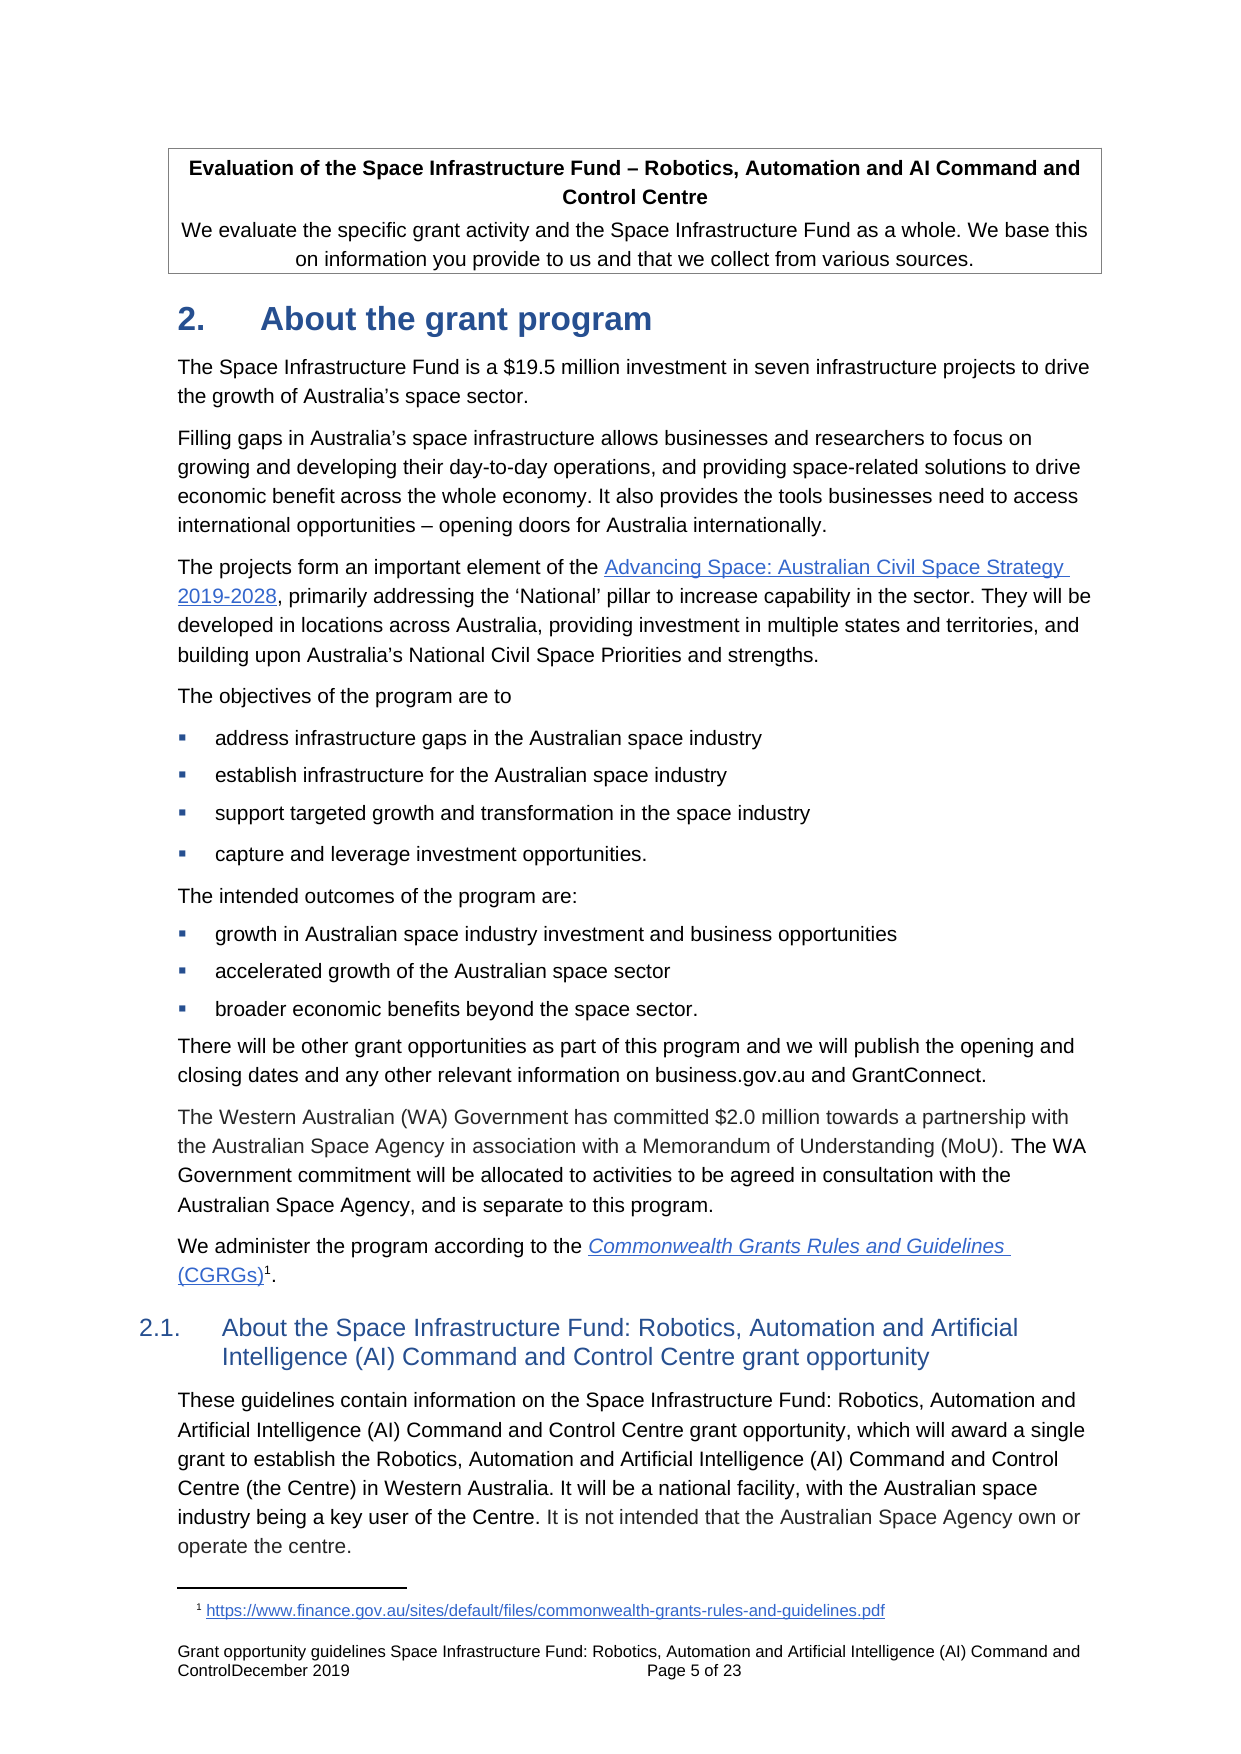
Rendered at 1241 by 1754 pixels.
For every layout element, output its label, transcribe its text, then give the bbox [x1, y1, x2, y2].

text The objectives of the program are to [177, 679, 1092, 708]
text There will be other grant opportunities as part of this program and we will publish the opening and closing dates and any other relevant information on business.gov.au and GrantConnect. [177, 1029, 1092, 1087]
list accelerated growth of the Australian space sector [177, 954, 1092, 983]
list establish infrastructure for the Australian space industry [177, 758, 1092, 787]
text The intended outcomes of the program are: [177, 879, 1092, 908]
subtitle About the Space Infrastructure Fund: Robotics, Automation and Artificial Intelligence (AI) Command and Control Centre grant opportunity [139, 1312, 1092, 1371]
list capture and leverage investment opportunities. [177, 837, 1092, 866]
list support targeted growth and transformation in the space industry [177, 796, 1092, 825]
text The projects form an important element of the Advancing Space: Australian Civil Space Strategy 2019-2028, primarily addressing the ‘National’ pillar to increase capability in the sector. They will be developed in locations across Australia, providing investment in multiple states and territories, and building upon Australia’s National Civil Space Priorities and strengths. [177, 550, 1092, 666]
list address infrastructure gaps in the Australian space industry [177, 721, 1092, 750]
text The Western Australian (WA) Government has committed $2.0 million towards a partnership with the Australian Space Agency in association with a Memorandum of Understanding (MoU). The WA Government commitment will be allocated to activities to be agreed in consultation with the Australian Space Agency, and is separate to this program. [177, 1100, 1092, 1216]
list broader economic benefits beyond the space sector. [177, 991, 1092, 1021]
subtitle About the grant program [177, 299, 1092, 337]
text These guidelines contain information on the Space Infrastructure Fund: Robotics, Automation and Artificial Intelligence (AI) Command and Control Centre grant opportunity, which will award a single grant to establish the Robotics, Automation and Artificial Intelligence (AI) Command and Control Centre (the Centre) in Western Australia. It will be a national facility, with the Australian space industry being a key user of the Centre. It is not intended that the Australian Space Agency own or operate the centre. [177, 1383, 1092, 1558]
text Filling gaps in Australia’s space infrastructure allows businesses and researchers to focus on growing and developing their day-to-day operations, and providing space-related solutions to drive economic benefit across the whole economy. It also provides the tools businesses need to access international opportunities – opening doors for Australia internationally. [177, 421, 1092, 537]
text Evaluation of the Space Infrastructure Fund – Robotics, Automation and AI Command and Control Centre [169, 149, 1101, 209]
list growth in Australian space industry investment and business opportunities [177, 916, 1092, 946]
text We administer the program according to the Commonwealth Grants Rules and Guidelines (CGRGs). [177, 1229, 1092, 1287]
text We evaluate the specific grant activity and the Space Infrastructure Fund as a whole. We base this on information you provide to us and that we collect from various sources. [169, 210, 1101, 273]
text The Space Infrastructure Fund is a $19.5 million investment in seven infrastructure projects to drive the growth of Australia’s space sector. [177, 350, 1092, 408]
